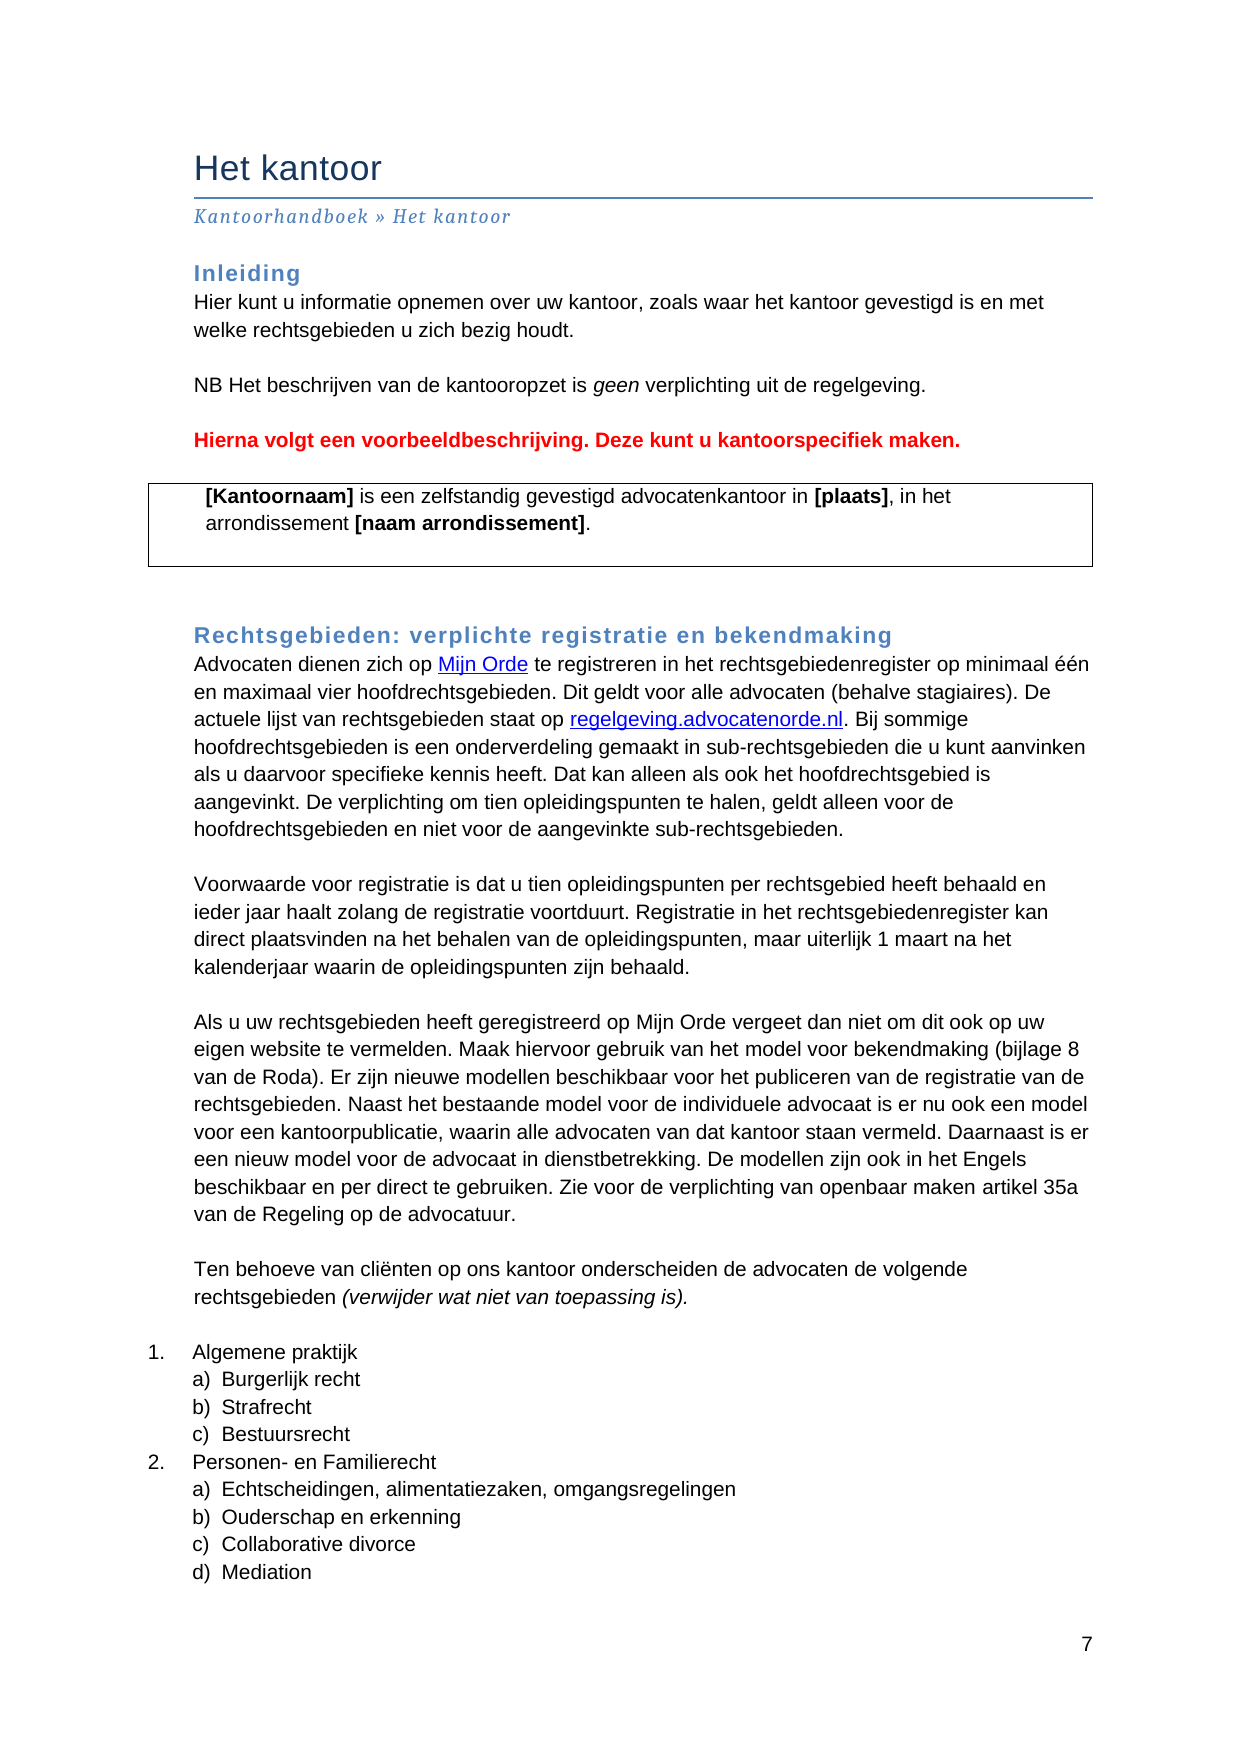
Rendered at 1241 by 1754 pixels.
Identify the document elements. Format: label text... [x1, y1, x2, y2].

subtitle Inleiding [194, 260, 1093, 286]
text b) Ouderschap en erkenning [192, 1505, 1093, 1529]
table_header [Kantoornaam] is een zelfstandig gevestigd advocatenkantoor in [plaats], in het arrondissement [naam arrondissement]. [149, 484, 1092, 566]
text Ten behoeve van cliënten op ons kantoor onderscheiden de advocaten de volgende rechtsgebieden (verwijder wat niet van toepassing is). [194, 1257, 1093, 1309]
text a) Echtscheidingen, alimentatiezaken, omgangsregelingen [192, 1477, 1093, 1501]
text a) Burgerlijk recht [192, 1367, 1093, 1391]
text c) Collaborative divorce [192, 1532, 1093, 1556]
text Voorwaarde voor registratie is dat u tien opleidingspunten per rechtsgebied heeft behaald en ieder jaar haalt zolang de registratie voortduurt. Registratie in het rechtsgebiedenregister kan direct plaatsvinden na het behalen van de opleidingspunten, maar uiterlijk 1 maart na het kalenderjaar waarin de opleidingspunten zijn behaald. [194, 872, 1093, 979]
text NB Het beschrijven van de kantooropzet is geen verplichting uit de regelgeving. [194, 372, 1093, 396]
text Advocaten dienen zich op Mijn Orde te registreren in het rechtsgebiedenregister op minimaal één en maximaal vier hoofdrechtsgebieden. Dit geldt voor alle advocaten (behalve stagiaires). De actuele lijst van rechtsgebieden staat op regelgeving.advocatenorde.nl. Bij sommige hoofdrechtsgebieden is een onderverdeling gemaakt in sub-rechtsgebieden die u kunt aanvinken als u daarvoor specifieke kennis heeft. Dat kan alleen als ook het hoofdrechtsgebied is aangevinkt. De verplichting om tien opleidingspunten te halen, geldt alleen voor de hoofdrechtsgebieden en niet voor de aangevinkte sub-rechtsgebieden. [194, 652, 1093, 841]
text d) Mediation [192, 1560, 1093, 1584]
text b) Strafrecht [192, 1395, 1093, 1419]
subtitle Het kantoor [194, 148, 1093, 197]
subtitle Rechtsgebieden: verplichte registratie en bekendmaking [194, 622, 1093, 648]
text 1. Algemene praktijk [148, 1340, 1093, 1364]
text Als u uw rechtsgebieden heeft geregistreerd op Mijn Orde vergeet dan niet om dit ook op uw eigen website te vermelden. Maak hiervoor gebruik van het model voor bekendmaking (bijlage 8 van de Roda). Er zijn nieuwe modellen beschikbaar voor het publiceren van de registratie van de rechtsgebieden. Naast het bestaande model voor de individuele advocaat is er nu ook een model voor een kantoorpublicatie, waarin alle advocaten van dat kantoor staan vermeld. Daarnaast is er een nieuw model voor de advocaat in dienstbetrekking. De modellen zijn ook in het Engels beschikbaar en per direct te gebruiken. Zie voor de verplichting van openbaar maken artikel 35a van de Regeling op de advocatuur. [194, 1010, 1093, 1226]
text 2. Personen- en Familierecht [148, 1450, 1093, 1474]
text Hierna volgt een voorbeeldbeschrijving. Deze kunt u kantoorspecifiek maken. [194, 427, 1093, 451]
text c) Bestuursrecht [192, 1422, 1093, 1446]
text Hier kunt u informatie opnemen over uw kantoor, zoals waar het kantoor gevestigd is en met welke rechtsgebieden u zich bezig houdt. [194, 290, 1093, 341]
subtitle Kantoorhandboek » Het kantoor [194, 205, 1093, 229]
